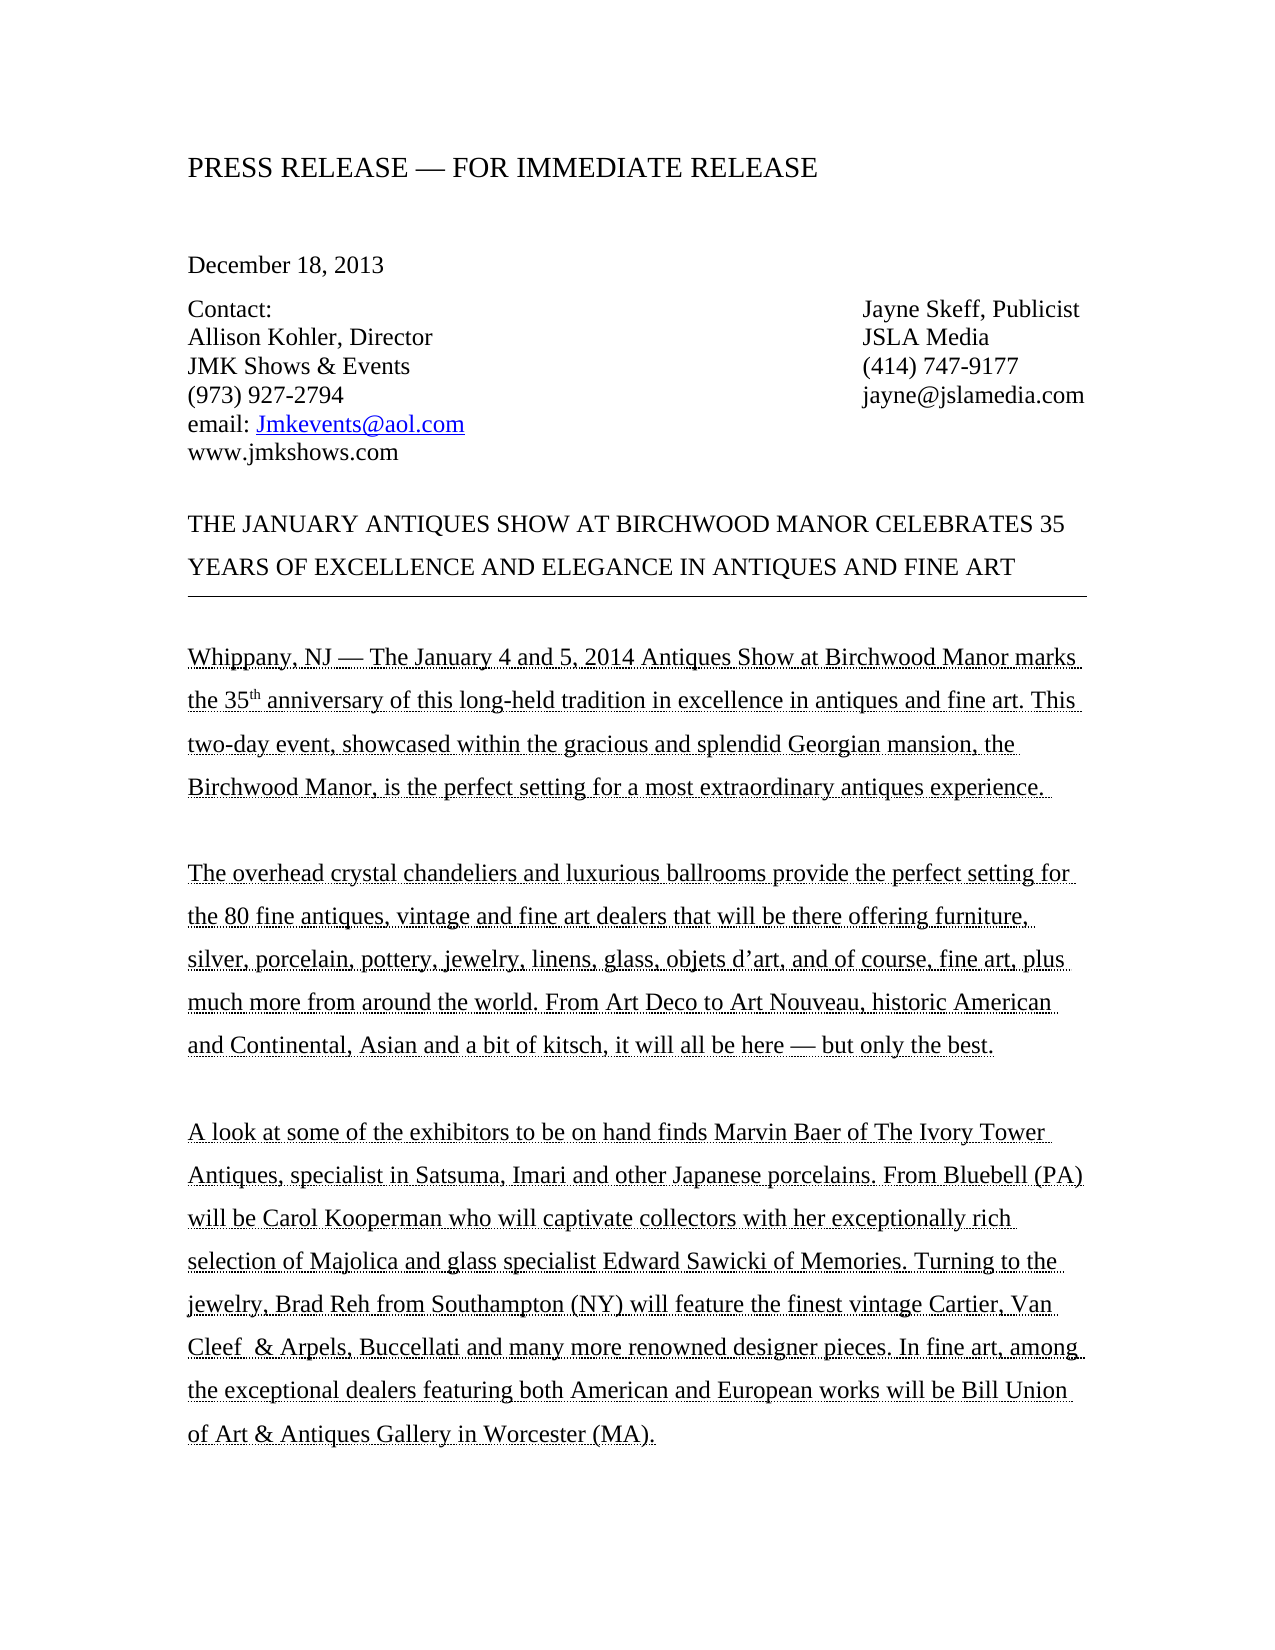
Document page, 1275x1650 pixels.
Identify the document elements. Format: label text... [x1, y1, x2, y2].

text Contact: Jayne Skeff, Publicist [187, 294, 1087, 322]
text December 18, 2013 [187, 251, 1087, 279]
text email: Jmkevents@aol.com [187, 409, 1087, 437]
text JMK Shows & Events (414) 747-9177 [187, 351, 1087, 380]
text The overhead crystal chandeliers and luxurious ballrooms provide the perfect setting for the 80 fine antiques, vintage and fine art dealers that will be there offering furniture, silver, porcelain, pottery, jewelry, linens, glass, objets d’art, and of course, fine art, plus much more from around the world. From Art Deco to Art Nouveau, historic American and Continental, Asian and a bit of kitsch, it will all be here — but only the best. [187, 854, 1087, 1059]
text A look at some of the exhibitors to be on hand finds Marvin Baer of The Ivory Tower Antiques, specialist in Satsuma, Imari and other Japanese porcelains. From Bluebell (PA) will be Carol Kooperman who will captivate collectors with her exceptionally rich selection of Majolica and glass specialist Edward Sawicki of Memories. Turning to the jewelry, Brad Reh from Southampton (NY) will feature the finest vintage Cartier, Van Cleef & Arpels, Buccellati and many more renowned designer pieces. In fine art, among the exceptional dealers featuring both American and European works will be Bill Union of Art & Antiques Gallery in Worcester (MA). [187, 1113, 1087, 1447]
text THE JANUARY ANTIQUES SHOW AT BIRCHWOOD MANOR CELEBRATES 35 YEARS OF EXCELLENCE AND ELEGANCE IN ANTIQUES AND FINE ART [187, 509, 1087, 581]
text Allison Kohler, Director JSLA Media [187, 322, 1087, 351]
text (973) 927-2794 jayne@jslamedia.com [187, 380, 1087, 409]
subtitle PRESS RELEASE — FOR IMMEDIATE RELEASE [187, 150, 1087, 183]
text www.jmkshows.com [187, 437, 1087, 466]
text Whippany, NJ — The January 4 and 5, 2014 Antiques Show at Birchwood Manor marks the 35th anniversary of this long-held tradition in excellence in antiques and fine art. This two-day event, showcased within the gracious and splendid Georgian mansion, the Birchwood Manor, is the perfect setting for a most extraordinary antiques experience. [187, 639, 1087, 801]
